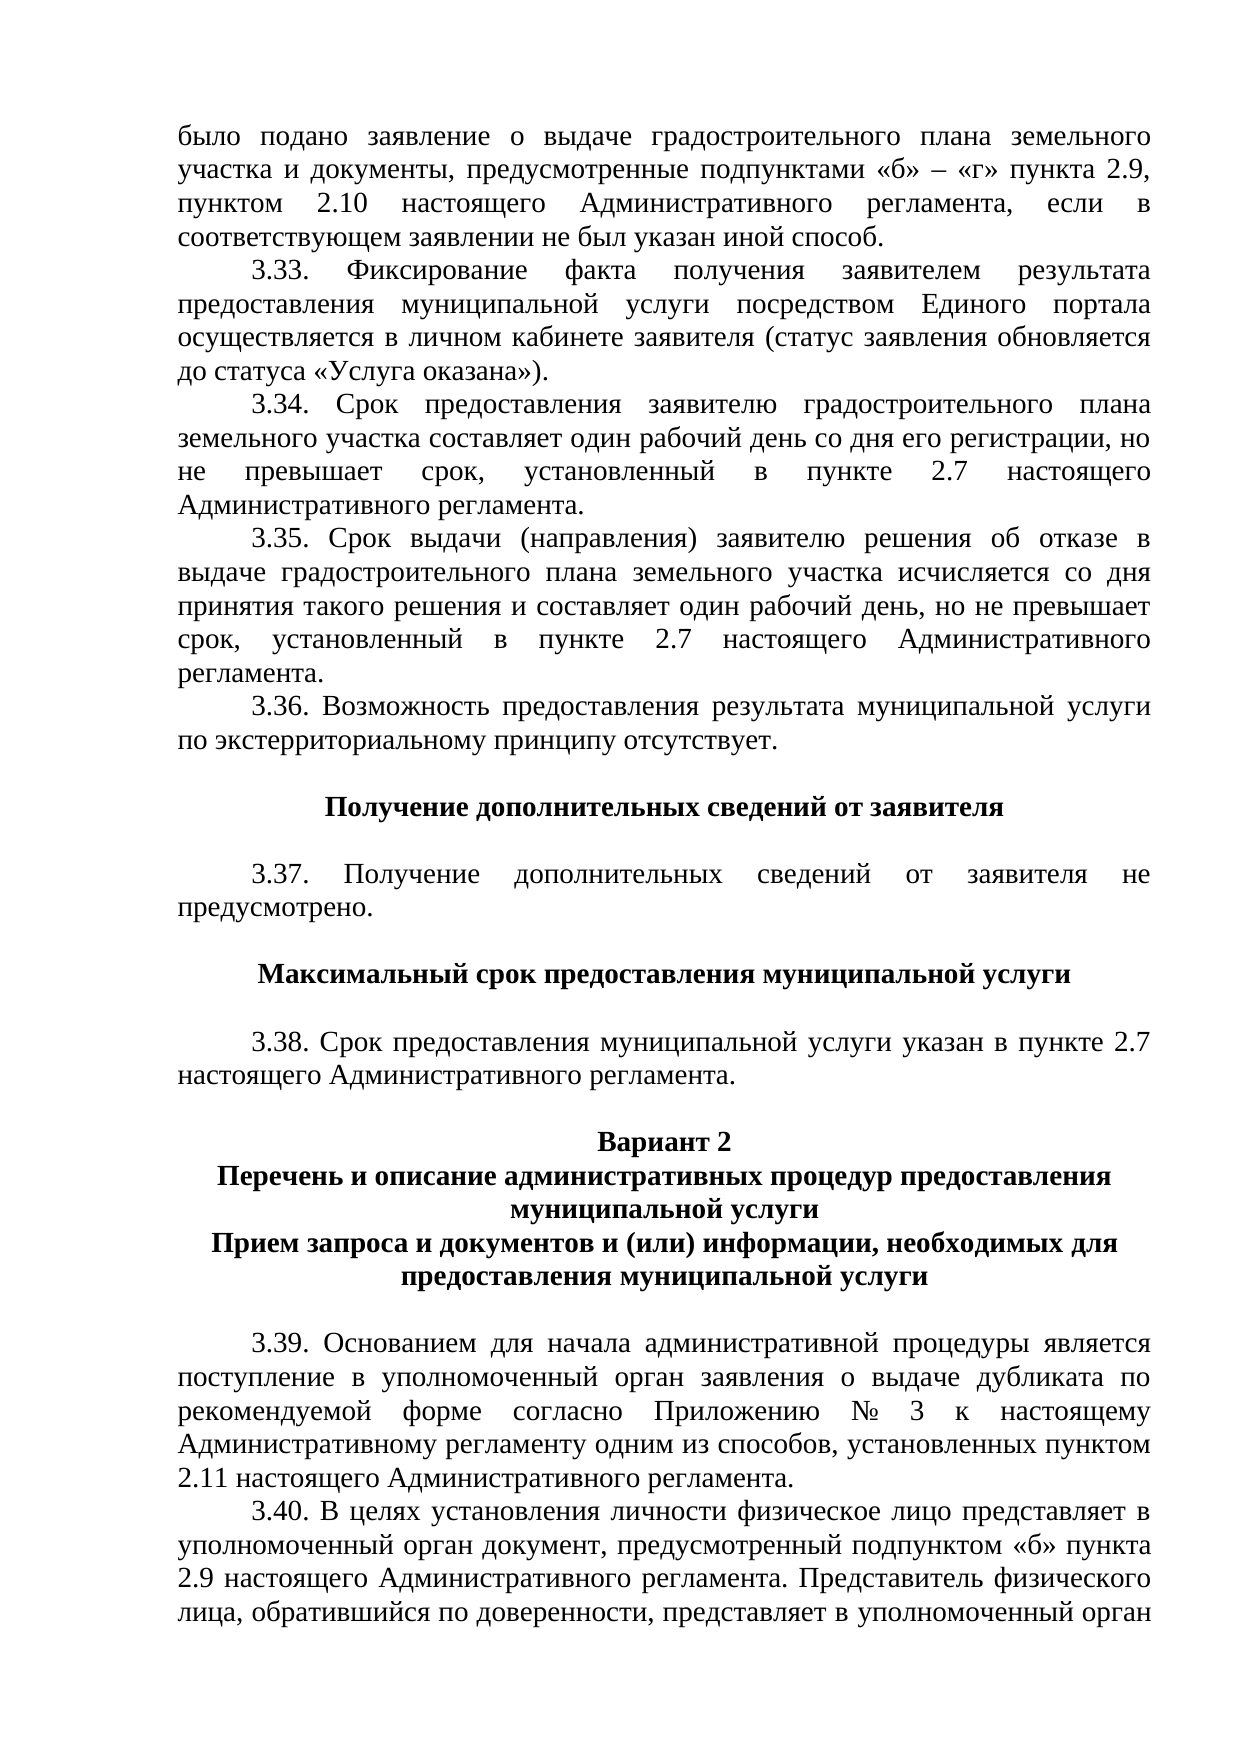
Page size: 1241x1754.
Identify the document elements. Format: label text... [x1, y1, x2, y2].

text Прием запроса и документов и (или) информации, необходимых для предоставления муниципальной услуги [177, 1225, 1152, 1292]
text 3.35. Срок выдачи (направления) заявителю решения об отказе в выдаче градостроительного плана земельного участка исчисляется со дня принятия такого решения и составляет один рабочий день, но не превышает срок, установленный в пункте 2.7 настоящего Административного регламента. [177, 521, 1152, 688]
text 3.36. Возможность предоставления результата муниципальной услуги по экстерриториальному принципу отсутствует. [177, 688, 1152, 755]
text 3.34. Срок предоставления заявителю градостроительного плана земельного участка составляет один рабочий день со дня его регистрации, но не превышает срок, установленный в пункте 2.7 настоящего Административного регламента. [177, 386, 1152, 521]
text 3.39. Основанием для начала административной процедуры является поступление в уполномоченный орган заявления о выдаче дубликата по рекомендуемой форме согласно Приложению № 3 к настоящему Административному регламенту одним из способов, установленных пунктом 2.11 настоящего Административного регламента. [177, 1326, 1152, 1493]
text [177, 118, 1152, 252]
text 3.33. Фиксирование факта получения заявителем результата предоставления муниципальной услуги посредством Единого портала осуществляется в личном кабинете заявителя (статус заявления обновляется до статуса «Услуга оказана»). [177, 252, 1152, 386]
text 3.37. Получение дополнительных сведений от заявителя не предусмотрено. [177, 856, 1152, 923]
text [177, 1493, 1152, 1627]
text Вариант 2 [177, 1124, 1152, 1158]
text 3.38. Срок предоставления муниципальной услуги указан в пункте 2.7 настоящего Административного регламента. [177, 1024, 1152, 1091]
text Получение дополнительных сведений от заявителя [177, 789, 1152, 822]
text Максимальный срок предоставления муниципальной услуги [177, 957, 1152, 990]
text Перечень и описание административных процедур предоставления муниципальной услуги [177, 1158, 1152, 1225]
